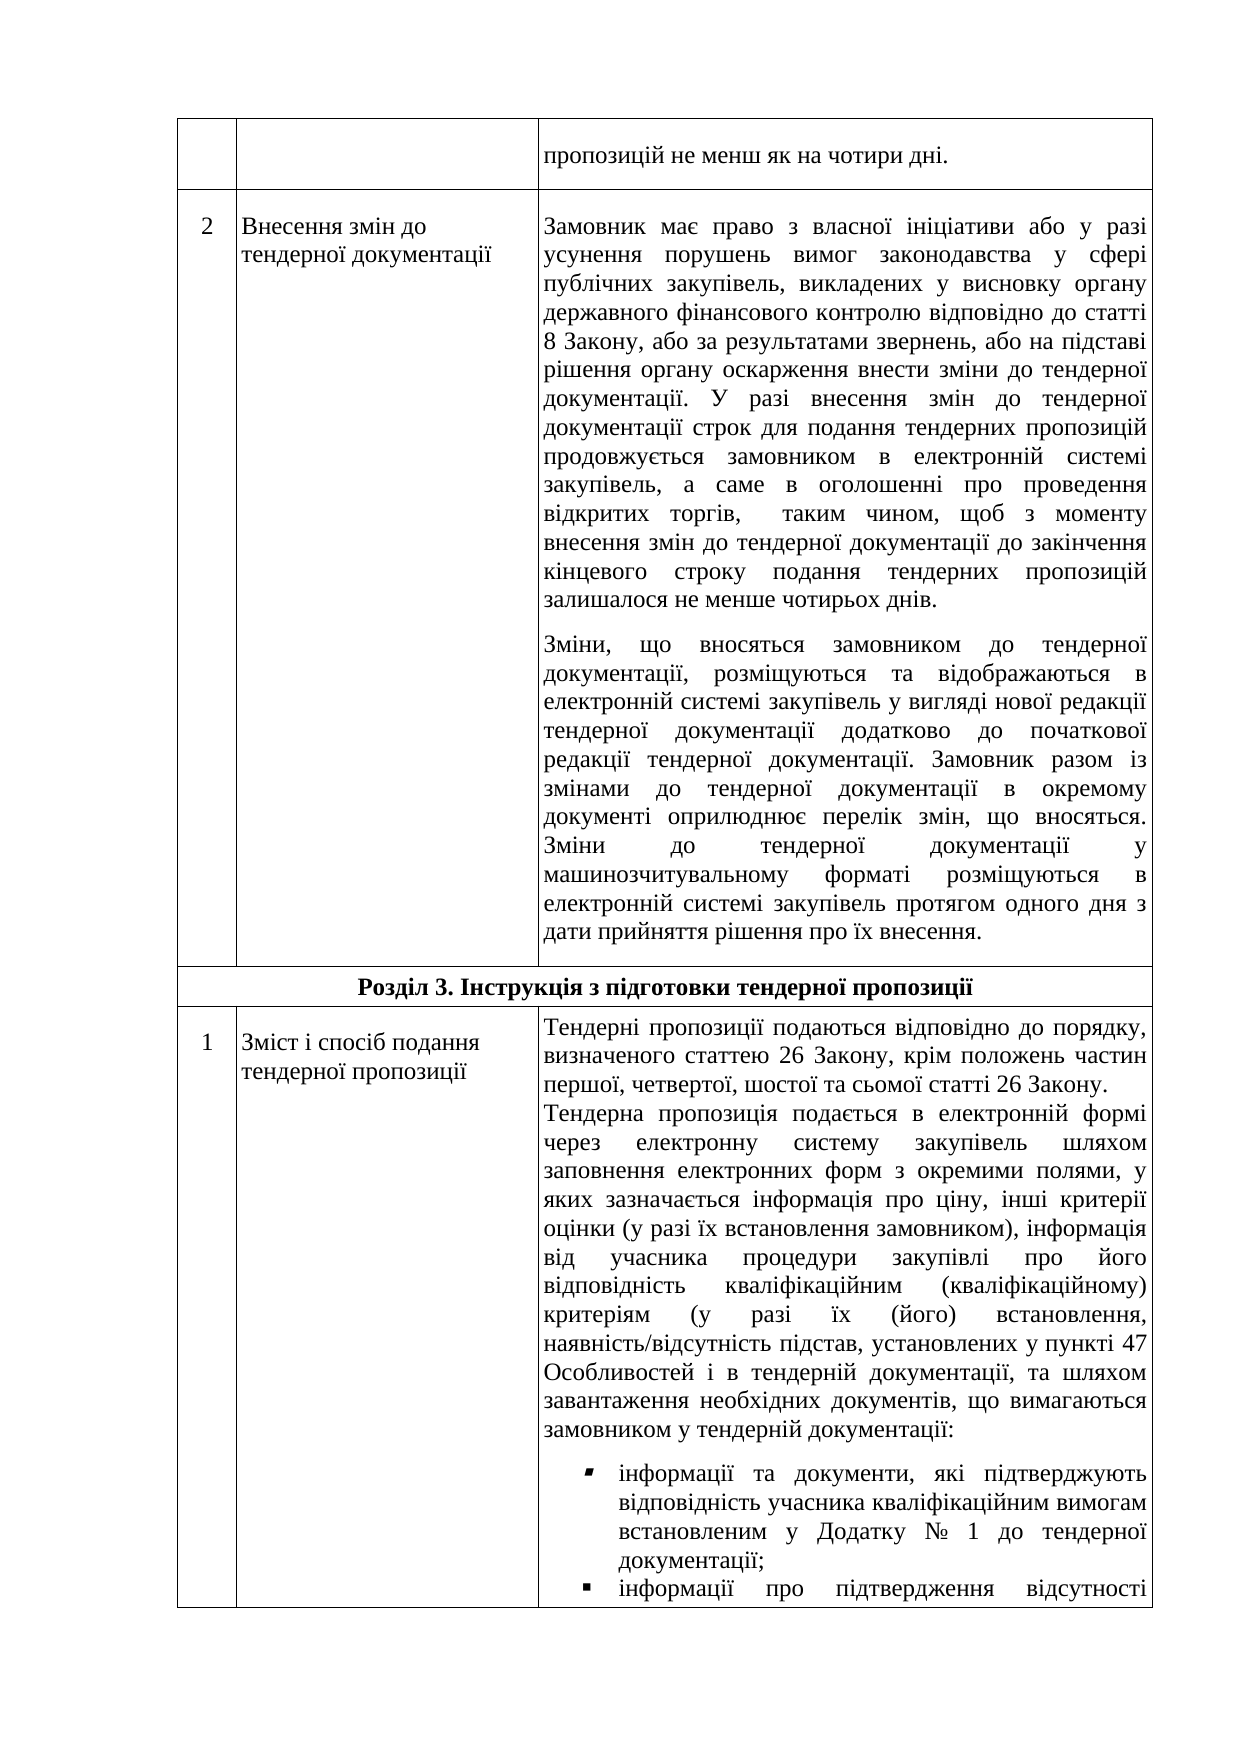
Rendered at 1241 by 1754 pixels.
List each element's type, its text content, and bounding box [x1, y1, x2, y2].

table_cell Розділ 3. Інструкція з підготовки тендерної пропозиції [178, 967, 1152, 1006]
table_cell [237, 1007, 538, 1607]
table_cell 1 [178, 1007, 236, 1607]
table_cell Замовник має право з власної ініціативи або у разі усунення порушень вимог законодавства у сфері публічних закупівель, викладених у висновку органу державного фінансового контролю відповідно до статті 8 Закону, або за результатами звернень, або на підставі рішення органу оскарження внести зміни до тендерної документації. У разі внесення змін до тендерної документації строк для подання тендерних пропозицій продовжується замовником в електронній системі закупівель, а саме в оголошенні про проведення відкритих торгів, таким чином, щоб з моменту внесення змін до тендерної документації до закінчення кінцевого строку подання тендерних пропозицій залишалося не менше чотирьох днів. Зміни, що вносяться замовником до тендерної документації, розміщуються та відображаються в електронній системі закупівель у вигляді нової редакції тендерної документації додатково до початкової редакції тендерної документації. Замовник разом із змінами до тендерної документації в окремому документі оприлюднює перелік змін, що вносяться. Зміни до тендерної документації у машинозчитувальному форматі розміщуються в електронній системі закупівель протягом одного дня з дати прийняття рішення про їх внесення. [539, 190, 1152, 966]
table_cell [539, 1007, 1152, 1607]
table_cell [539, 119, 1152, 189]
table_cell 2 [178, 190, 236, 966]
table_cell 1 [178, 119, 236, 189]
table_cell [237, 119, 538, 189]
table_cell Внесення змін до тендерної документації [237, 190, 538, 966]
